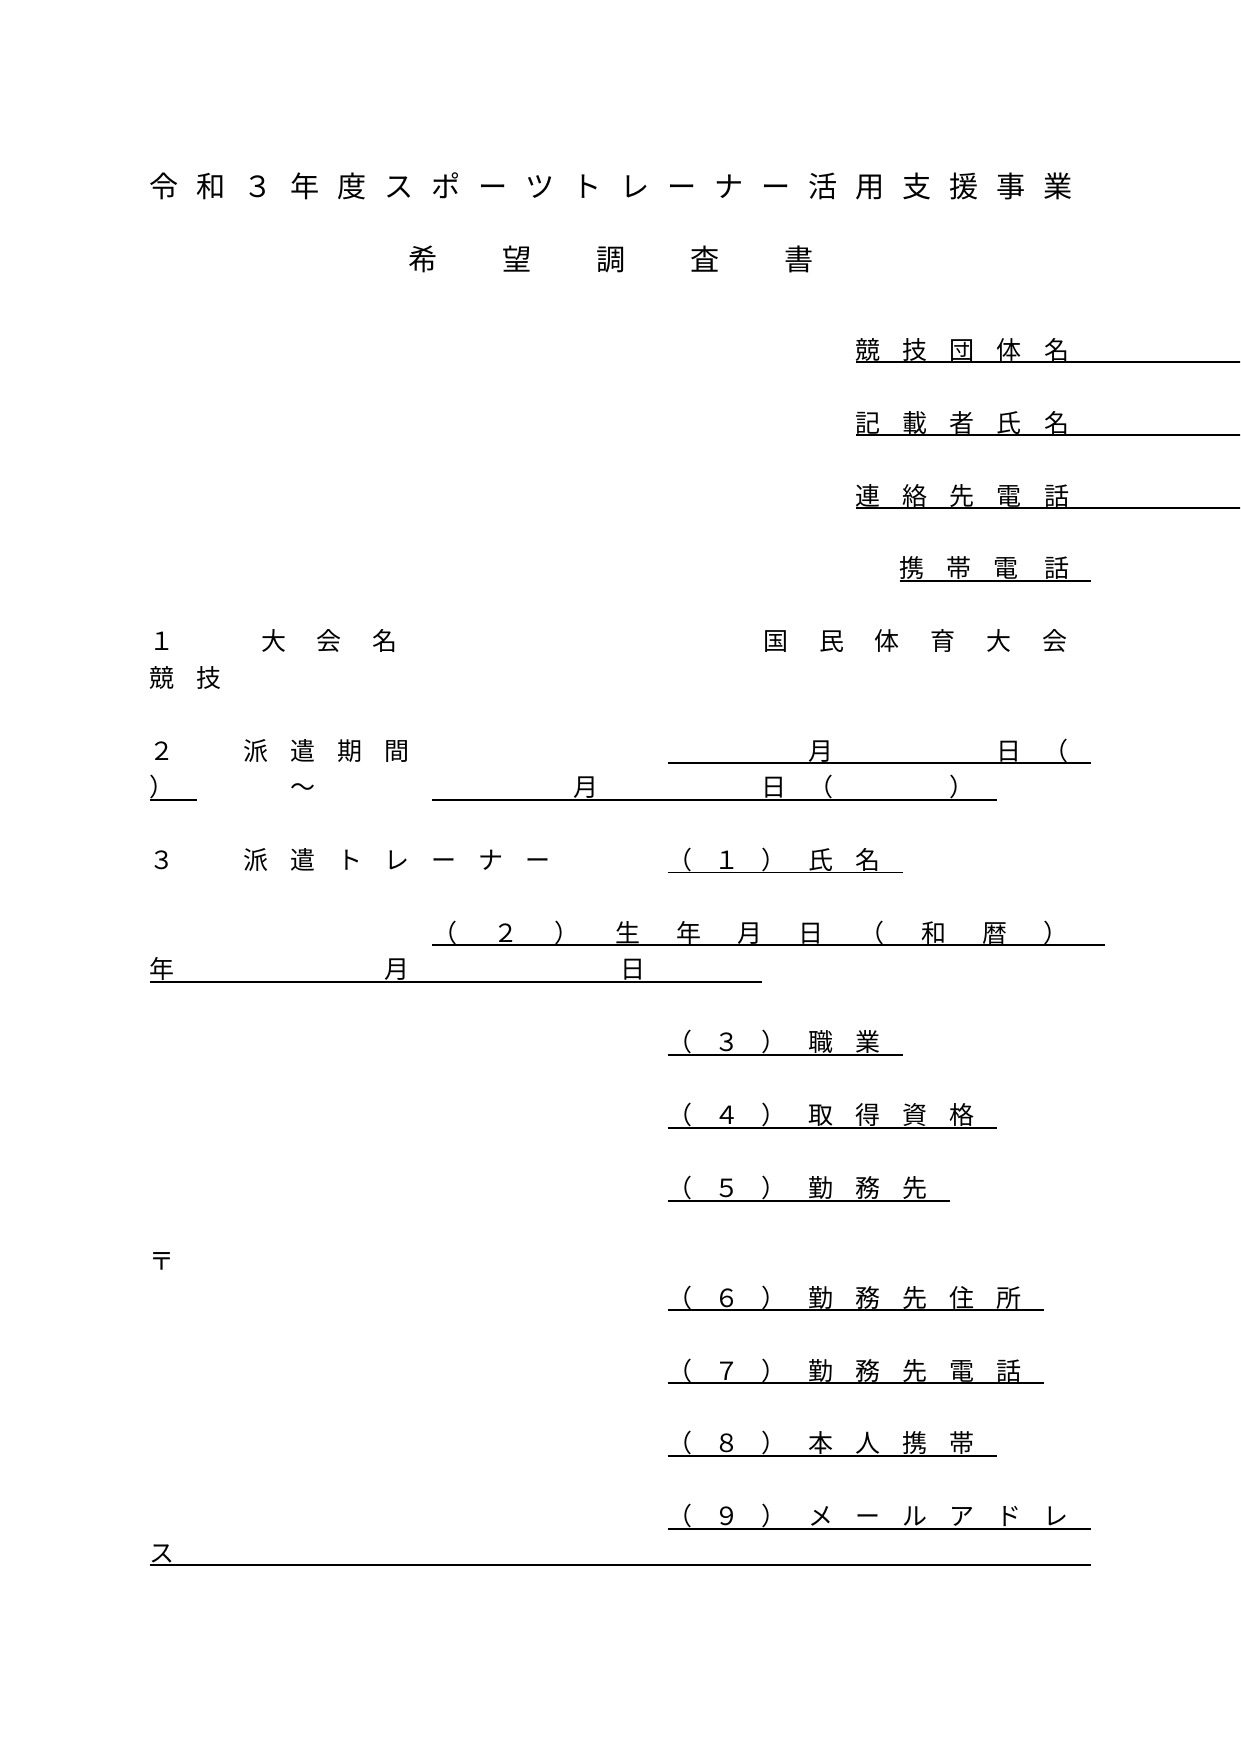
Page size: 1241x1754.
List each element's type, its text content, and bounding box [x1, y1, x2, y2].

text 記載者氏名 [149, 403, 1091, 439]
text 携帯電話 [149, 549, 1091, 585]
text （７）勤務先電話 [149, 1351, 1091, 1387]
text １ 大会名 国民体育大会 競技 [149, 622, 1091, 695]
text ２ 派遣期間 月 日（ ） ～ 月 日（ ） [149, 731, 1091, 804]
text （９）メールアドレス [149, 1497, 1091, 1564]
text （６）勤務先住所 [149, 1278, 1091, 1314]
text （８）本人携帯 [149, 1424, 1091, 1460]
text 〒 [149, 1205, 1091, 1278]
text 希 望 調 査 書 [149, 221, 1091, 294]
text 令和３年度スポーツトレーナー活用支援事業 [149, 148, 1091, 221]
text （５）勤務先 [149, 1169, 1091, 1205]
text （４）取得資格 [149, 1096, 1091, 1132]
text （３）職業 [149, 1023, 1091, 1059]
text ３ 派遣トレーナー （１）氏名 [149, 841, 1091, 877]
text 連絡先電話 [149, 476, 1091, 512]
text 競技団体名 [149, 330, 1091, 367]
text （２）生年月日（和暦） 年 月 日 [149, 913, 1091, 986]
